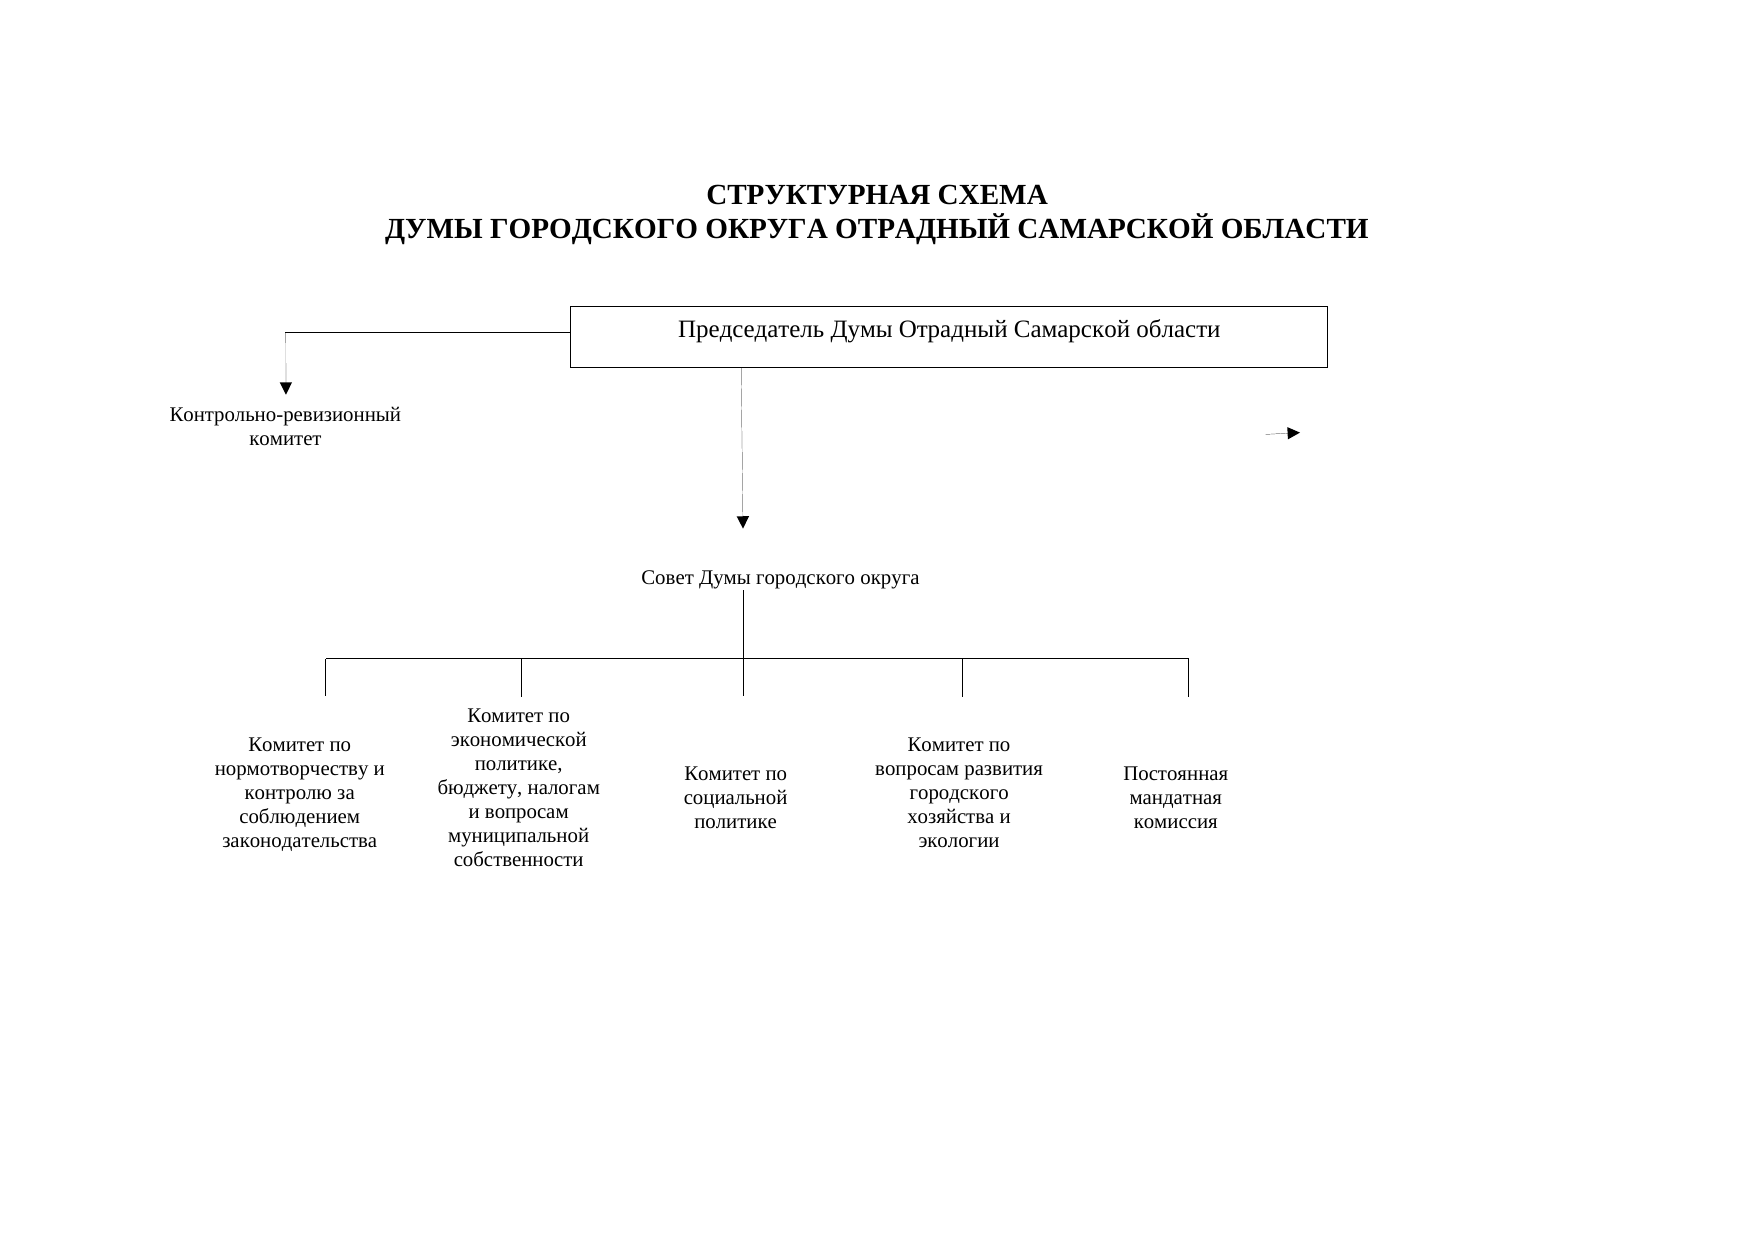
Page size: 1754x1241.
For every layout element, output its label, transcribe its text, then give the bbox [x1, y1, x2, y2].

text ДУМЫ ГОРОДСКОГО ОКРУГА ОТРАДНЫЙ САМАРСКОЙ ОБЛАСТИ [118, 211, 1636, 244]
text СТРУКТУРНАЯ СХЕМА [118, 177, 1636, 211]
